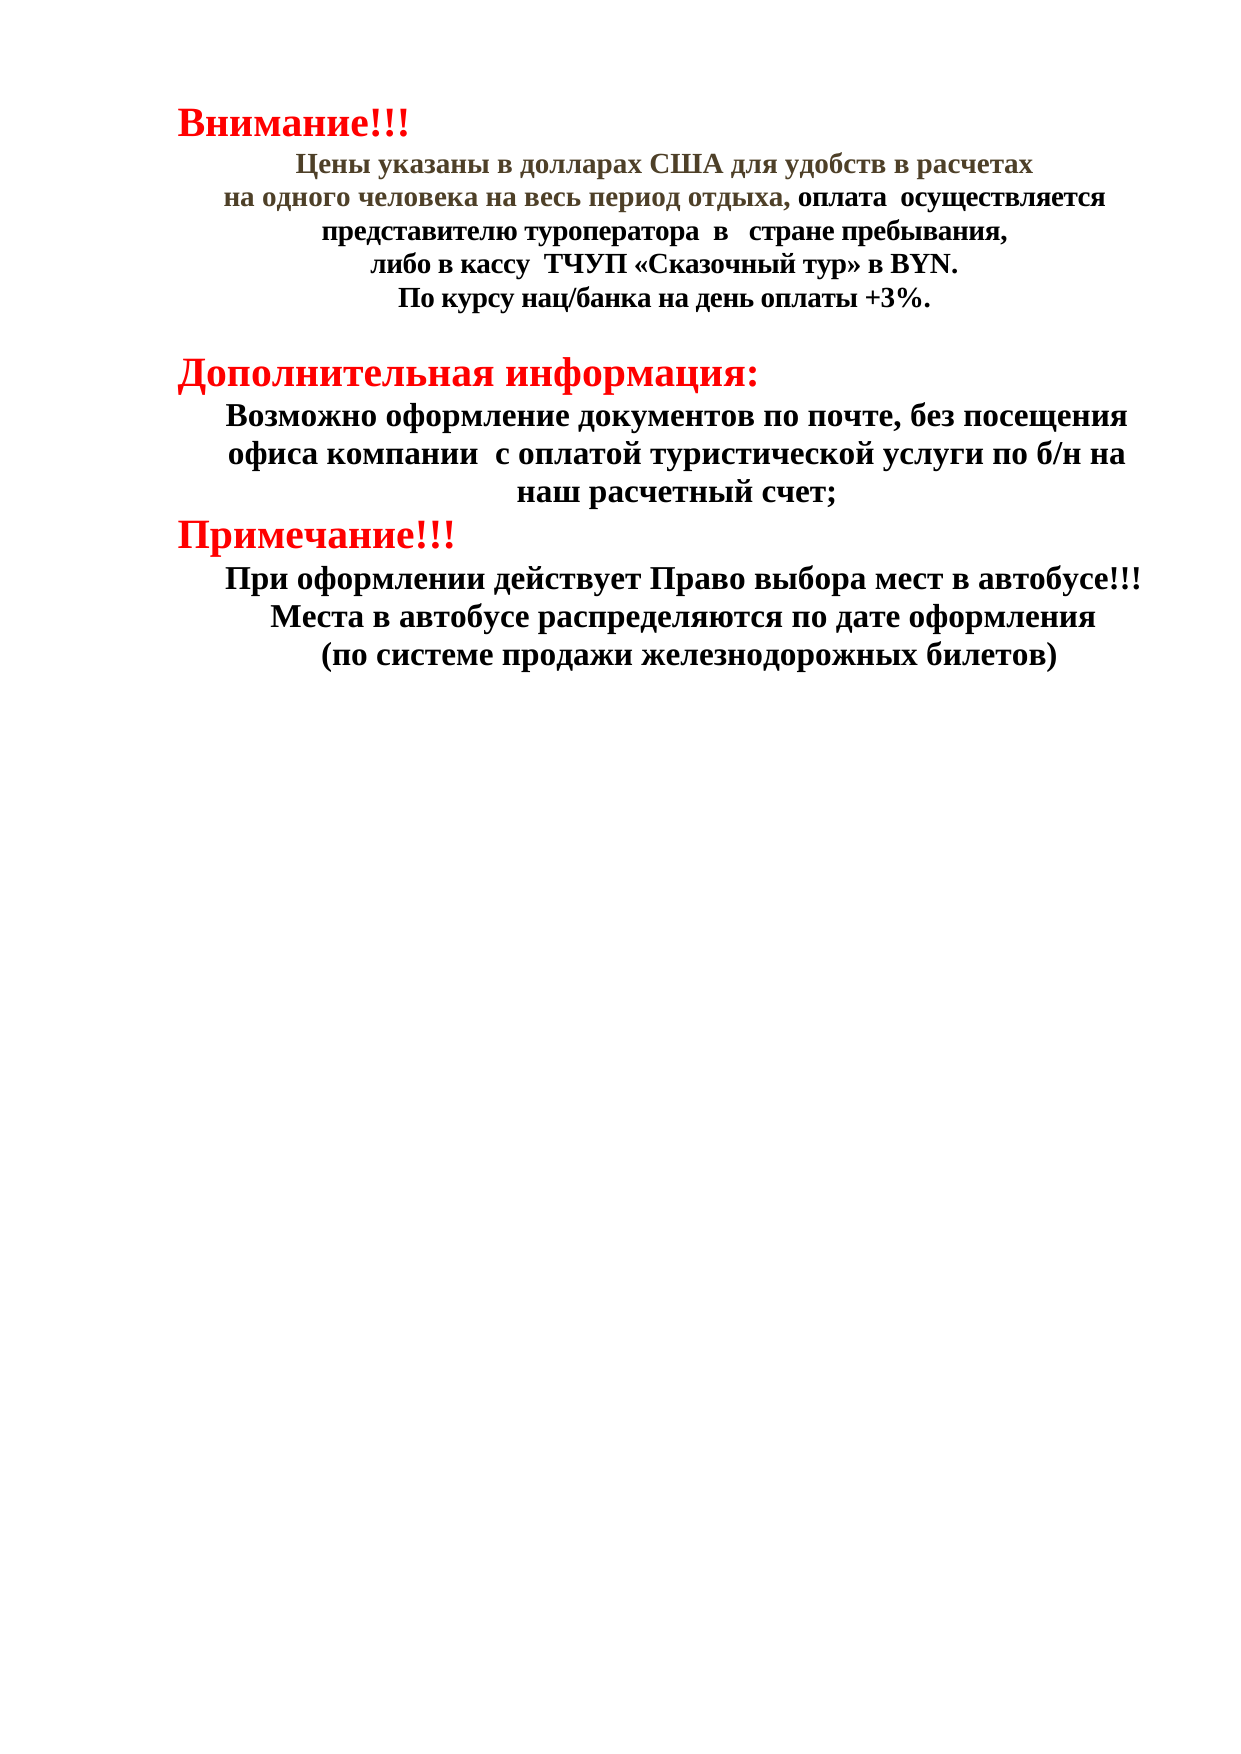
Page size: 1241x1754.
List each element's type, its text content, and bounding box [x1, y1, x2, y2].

text Внимание!!! [177, 98, 1152, 146]
text (по системе продажи железнодорожных билетов) [177, 634, 1152, 673]
text При оформлении действует Право выбора мест в автобусе!!! [177, 558, 1189, 596]
text либо в кассу ТЧУП «Сказочный тур» в BYN. [177, 246, 1152, 280]
text Места в автобусе распределяются по дате оформления [177, 596, 1189, 634]
text Возможно оформление документов по почте, без посещения офиса компании с оплатой туристической услуги по б/н на наш расчетный счет; [202, 395, 1152, 510]
text Цены указаны в долларах США для удобств в расчетах [177, 146, 1152, 179]
text Примечание!!! [177, 510, 1189, 558]
text По курсу нац/банка на день оплаты +3%. [177, 280, 1152, 313]
text Дополнительная информация: [177, 347, 1152, 395]
text на одного человека на весь период отдыха, оплата осуществляется представителю туроператора в стране пребывания, [177, 179, 1152, 246]
